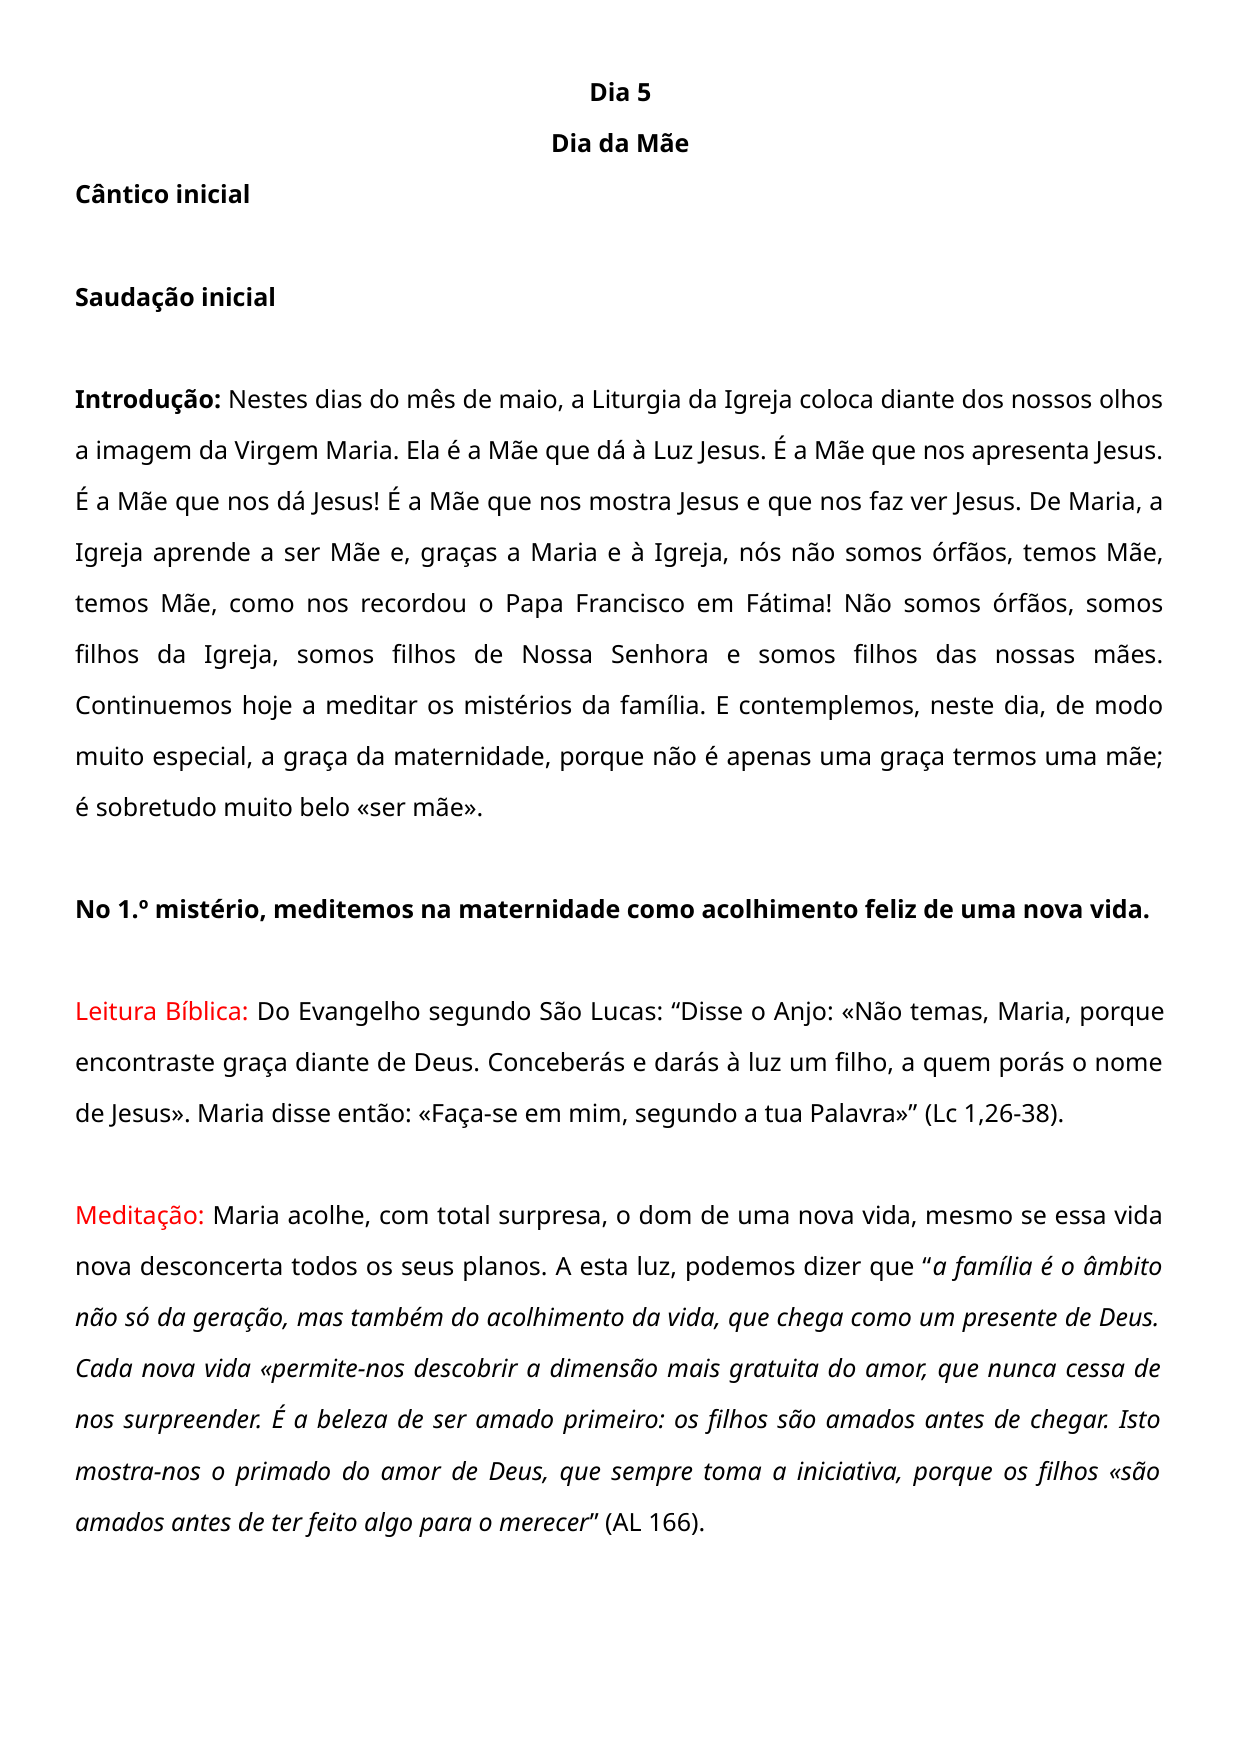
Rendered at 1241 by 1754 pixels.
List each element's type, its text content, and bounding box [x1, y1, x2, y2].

text Dia 5 [75, 75, 1165, 109]
text Introdução: Nestes dias do mês de maio, a Liturgia da Igreja coloca diante dos nossos olhos a imagem da Virgem Maria. Ela é a Mãe que dá à Luz Jesus. É a Mãe que nos apresenta Jesus. É a Mãe que nos dá Jesus! É a Mãe que nos mostra Jesus e que nos faz ver Jesus. De Maria, a Igreja aprende a ser Mãe e, graças a Maria e à Igreja, nós não somos órfãos, temos Mãe, temos Mãe, como nos recordou o Papa Francisco em Fátima! Não somos órfãos, somos filhos da Igreja, somos filhos de Nossa Senhora e somos filhos das nossas mães. Continuemos hoje a meditar os mistérios da família. E contemplemos, neste dia, de modo muito especial, a graça da maternidade, porque não é apenas uma graça termos uma mãe; é sobretudo muito belo «ser mãe». [75, 381, 1165, 824]
text Meditação: Maria acolhe, com total surpresa, o dom de uma nova vida, mesmo se essa vida nova desconcerta todos os seus planos. A esta luz, podemos dizer que “a família é o âmbito não só da geração, mas também do acolhimento da vida, que chega como um presente de Deus. Cada nova vida «permite-nos descobrir a dimensão mais gratuita do amor, que nunca cessa de nos surpreender. É a beleza de ser amado primeiro: os filhos são amados antes de chegar. Isto mostra-nos o primado do amor de Deus, que sempre toma a iniciativa, porque os filhos «são amados antes de ter feito algo para o merecer” (AL 166). [75, 1198, 1165, 1538]
text Cântico inicial [75, 177, 1165, 211]
text Dia da Mãe [75, 126, 1165, 160]
text Leitura Bíblica: Do Evangelho segundo São Lucas: “Disse o Anjo: «Não temas, Maria, porque encontraste graça diante de Deus. Conceberás e darás à luz um filho, a quem porás o nome de Jesus». Maria disse então: «Faça-se em mim, segundo a tua Palavra»” (Lc 1,26-38). [75, 994, 1165, 1130]
text Saudação inicial [75, 279, 1165, 313]
text No 1.º mistério, meditemos na maternidade como acolhimento feliz de uma nova vida. [75, 892, 1165, 926]
